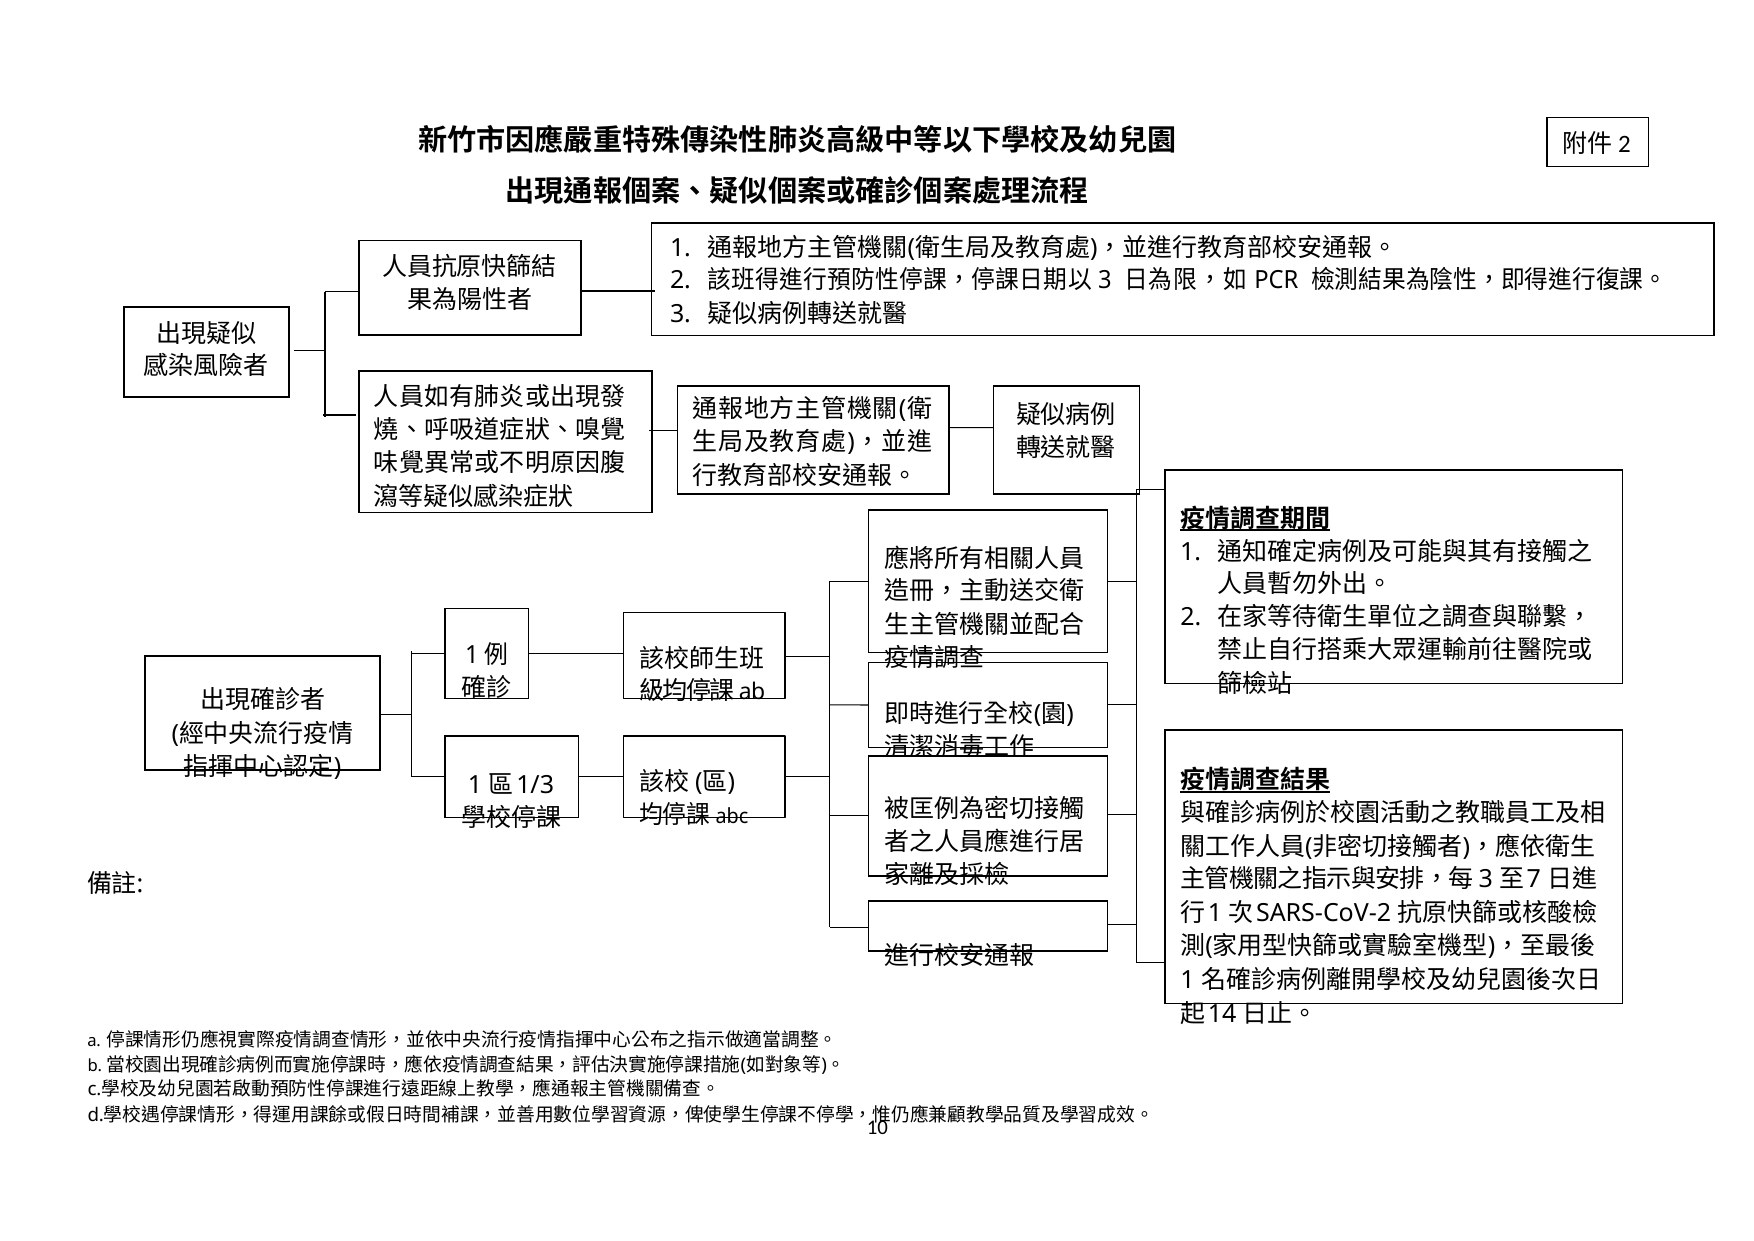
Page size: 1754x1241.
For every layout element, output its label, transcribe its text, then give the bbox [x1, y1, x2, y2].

text 應將所有相關人員造冊，主動送交衛生主管機關並配合疫情調查 [884, 540, 1084, 674]
text 即時進行全校(園) 清潔消毒工作 [884, 696, 1084, 763]
list 在家等待衛生單位之調查與聯繫， 禁止自行搭乘大眾運輸前往醫院或篩檢站 [1180, 599, 1594, 699]
text 起 14 日止。 [1180, 995, 1725, 1029]
text 關工作人員(非密切接觸者)，應依衛生主管機關之指示與安排，每 3 至 7 日進行 1 次 SARS-CoV-2 抗原快篩或核酸檢測(家用型快篩或實驗室機型)，至最後1 名確診病例離開學校及幼兒園後次日 [1180, 828, 1606, 995]
list 出現通報個案、疑似個案或確診個案處理流程 [416, 160, 1178, 212]
text 被匡例為密切接觸者之人員應進行居家離及採檢 [884, 791, 1084, 891]
text 1 例確診 [461, 637, 512, 703]
list 當校園出現確診病例而實施停課時，應依疫情調查結果，評估決實施停課措施(如對象等)。c.學校及幼兒園若啟動預防性停課進行遠距線上教學，應通報主管機關備查。 [87, 1051, 857, 1101]
text d.學校遇停課情形，得運用課餘或假日時間補課，並善用數位學習資源，俾使學生停課不停學，惟仍應兼顧教學品質及學習成效。 [87, 1101, 1725, 1126]
text 均停課 abc [639, 797, 772, 831]
text 該校 (區) [639, 763, 772, 797]
text 與確診病例於校園活動之教職員工及相 [1180, 797, 1725, 828]
text 疫情調查結果 [1180, 755, 1725, 797]
text 1 區 1/3 [468, 766, 566, 800]
text 出現確診者 [168, 681, 356, 715]
list 停課情形仍應視實際疫情調查情形，並依中央流行疫情指揮中心公布之指示做適當調整。 [87, 1029, 1725, 1051]
text (經中央流行疫情指揮中心認定) [168, 716, 356, 782]
text 新竹市因應嚴重特殊傳染性肺炎高級中等以下學校及幼兒園 [416, 112, 1178, 160]
text 備註: [87, 864, 150, 900]
text 學校停課 [461, 800, 566, 833]
text 人員暫勿外出。 [1218, 566, 1725, 598]
list 通知確定病例及可能與其有接觸之 [1180, 536, 1725, 566]
text 該校師生班級均停課 ab [639, 640, 768, 707]
text 疫情調查期間 [1180, 494, 1725, 536]
text 進行校安通報 [884, 935, 1088, 972]
